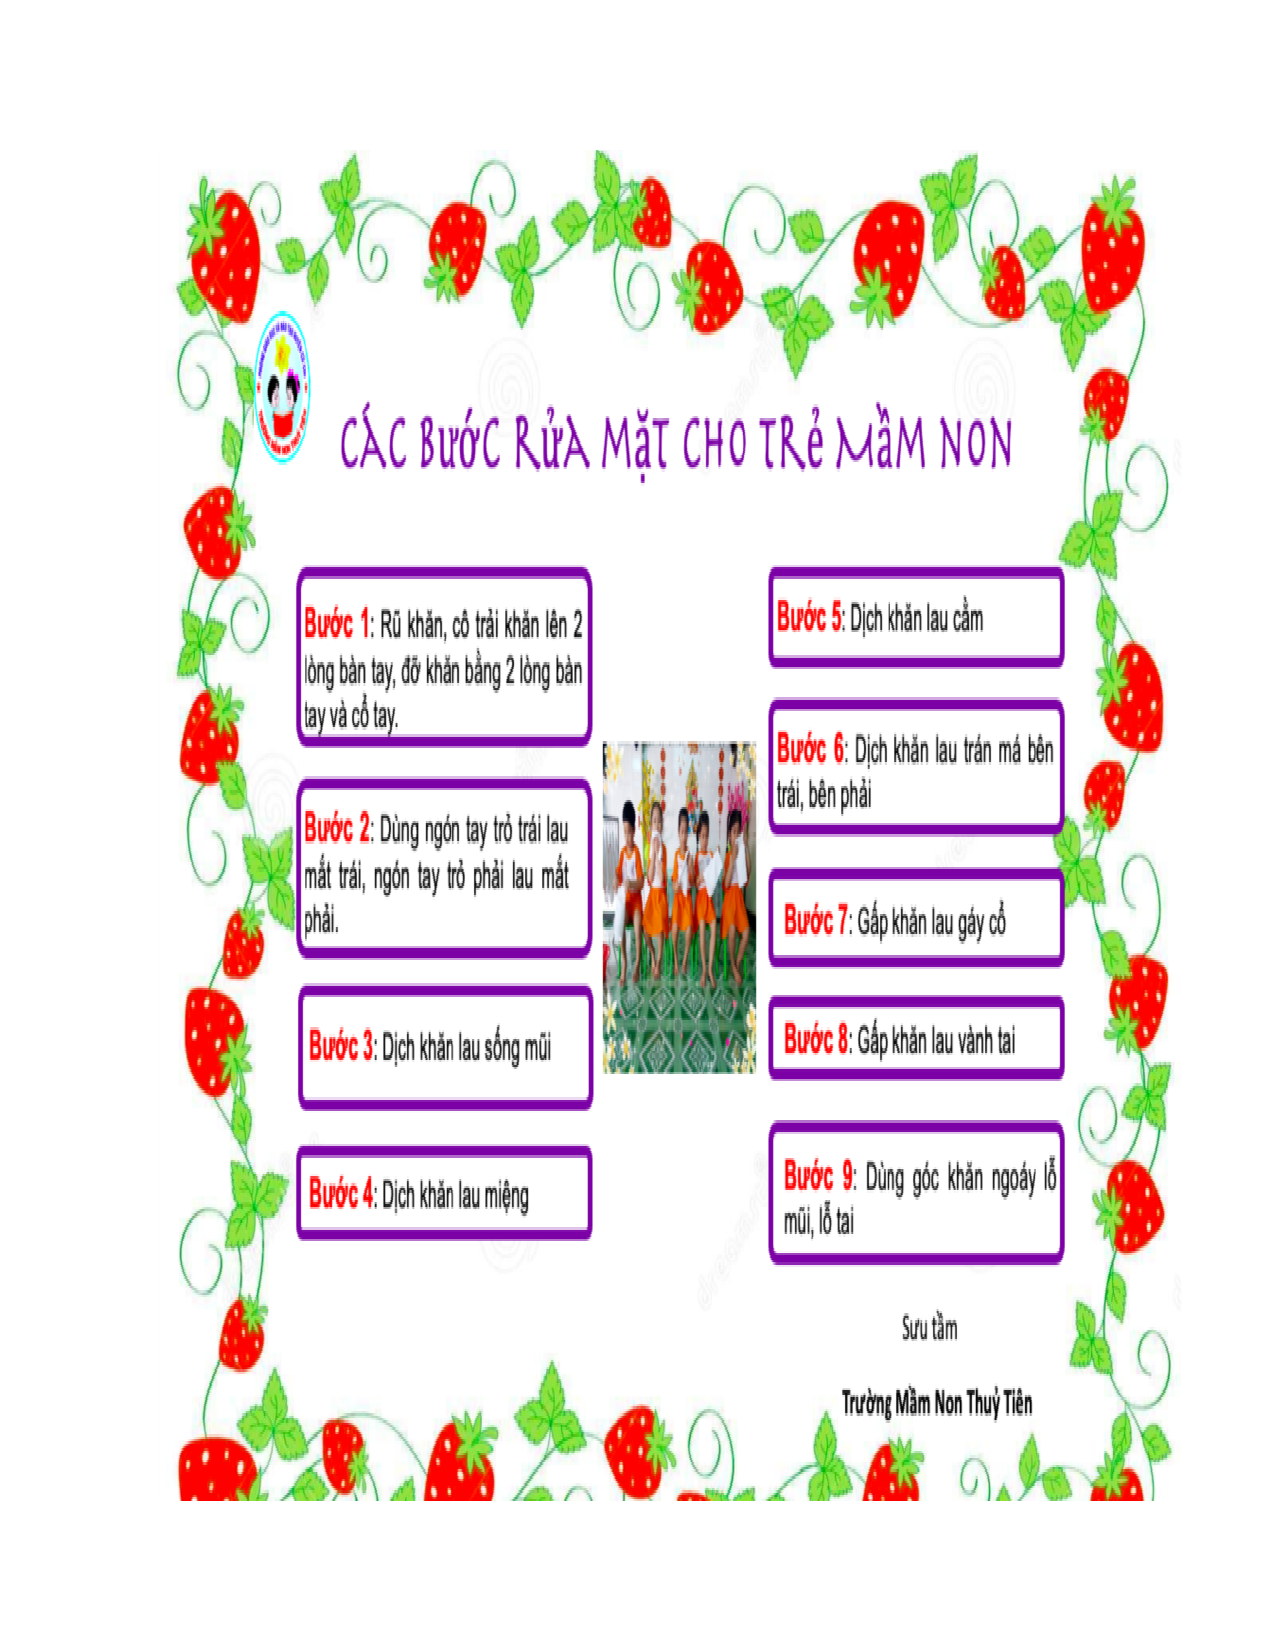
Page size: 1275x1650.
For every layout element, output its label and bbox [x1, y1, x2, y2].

picture [159, 150, 1182, 1501]
